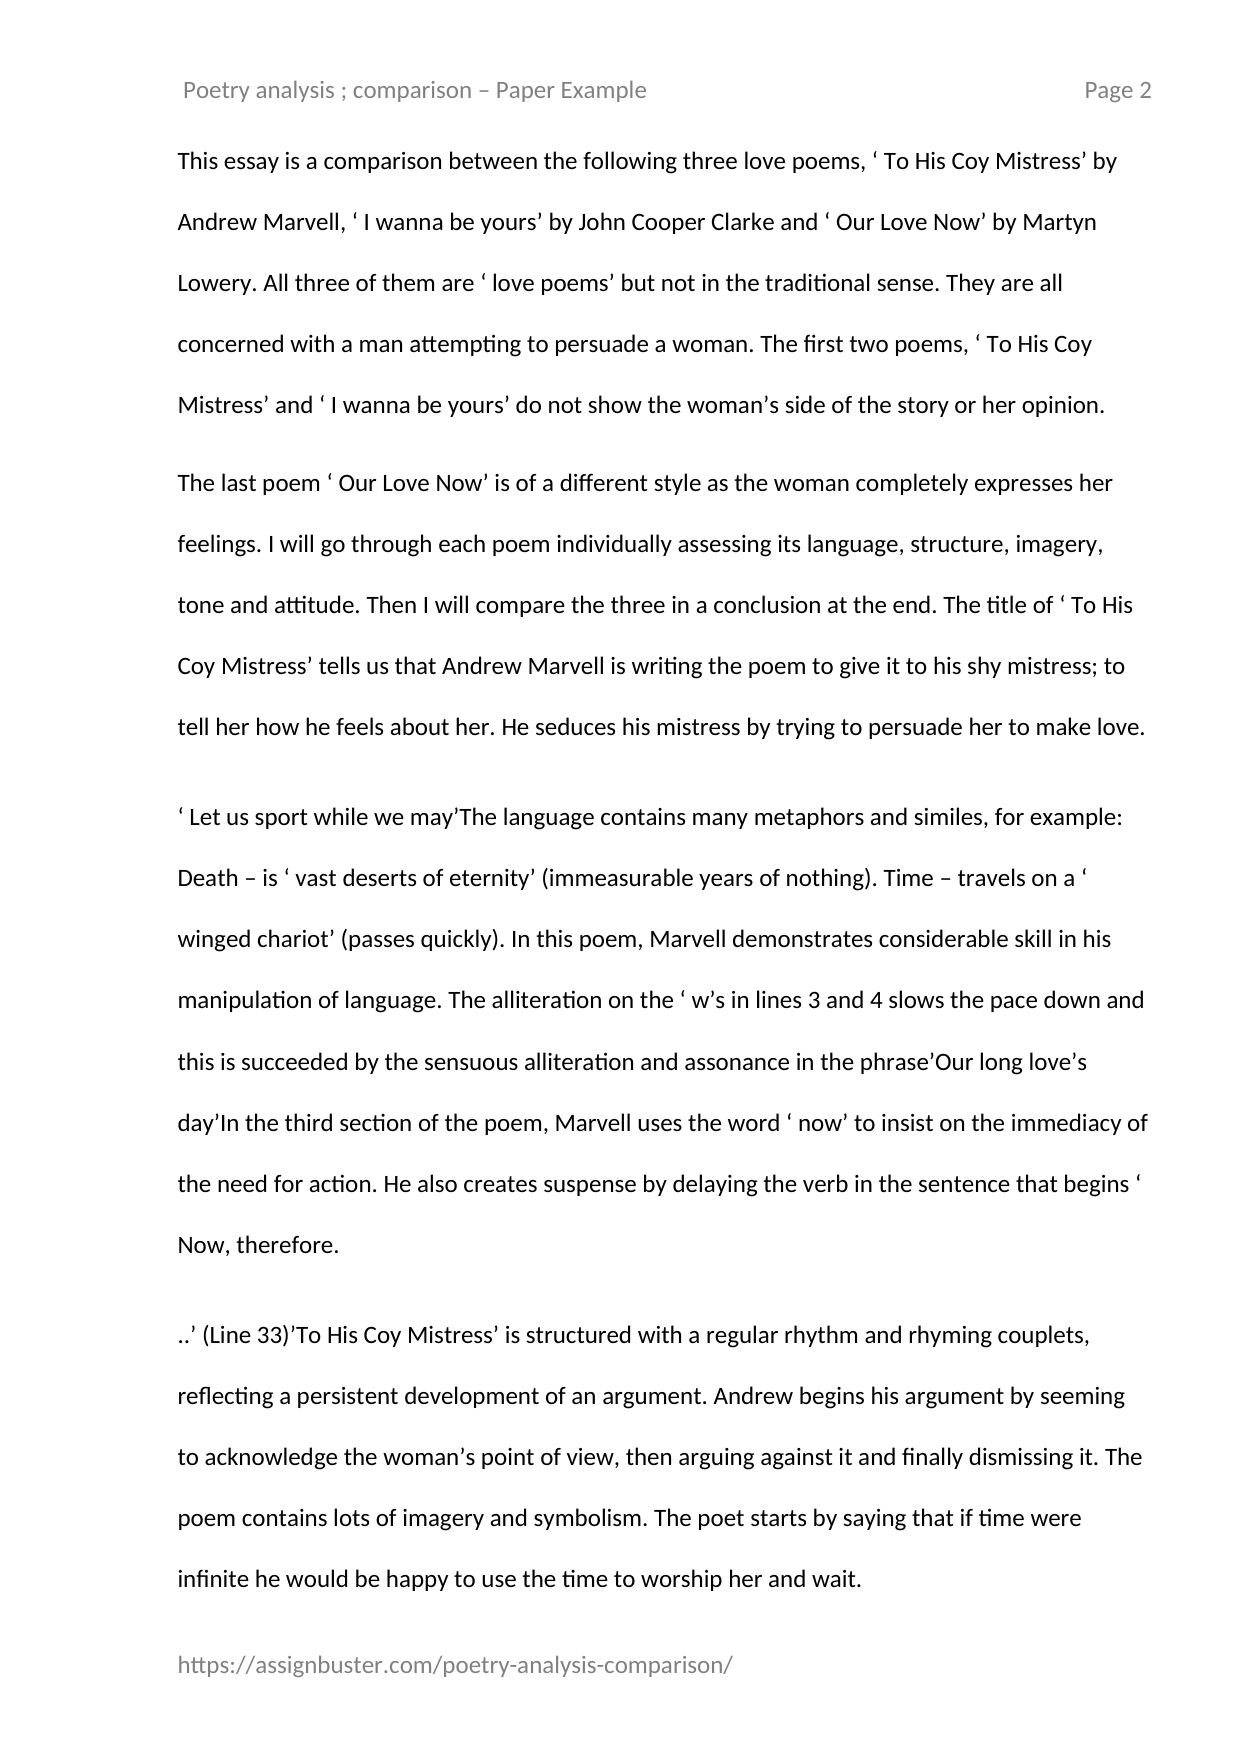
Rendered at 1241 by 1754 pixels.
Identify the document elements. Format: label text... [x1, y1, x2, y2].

text ‘ Let us sport while we may’The language contains many metaphors and similes, for example: Death – is ‘ vast deserts of eternity’ (immeasurable years of nothing). Time – travels on a ‘ winged chariot’ (passes quickly). In this poem, Marvell demonstrates considerable skill in his manipulation of language. The alliteration on the ‘ w’s in lines 3 and 4 slows the pace down and this is succeeded by the sensuous alliteration and assonance in the phrase’Our long love’s day’In the third section of the poem, Marvell uses the word ‘ now’ to insist on the immediacy of the need for action. He also creates suspense by delaying the verb in the sentence that begins ‘ Now, therefore. [177, 802, 1152, 1259]
text ..’ (Line 33)’To His Coy Mistress’ is structured with a regular rhythm and rhyming couplets, reflecting a persistent development of an argument. Andrew begins his argument by seeming to acknowledge the woman’s point of view, then arguing against it and finally dismissing it. The poem contains lots of imagery and symbolism. The poet starts by saying that if time were infinite he would be happy to use the time to worship her and wait. [177, 1319, 1152, 1594]
text This essay is a comparison between the following three love poems, ‘ To His Coy Mistress’ by Andrew Marvell, ‘ I wanna be yours’ by John Cooper Clarke and ‘ Our Love Now’ by Martyn Lowery. All three of them are ‘ love poems’ but not in the traditional sense. They are all concerned with a man attempting to persuade a woman. The first two poems, ‘ To His Coy Mistress’ and ‘ I wanna be yours’ do not show the woman’s side of the story or her opinion. [177, 145, 1152, 420]
text The last poem ‘ Our Love Now’ is of a different style as the woman completely expresses her feelings. I will go through each poem individually assessing its language, structure, imagery, tone and attitude. Then I will compare the three in a conclusion at the end. The title of ‘ To His Coy Mistress’ tells us that Andrew Marvell is writing the poem to give it to his shy mistress; to tell her how he feels about her. He seduces his mistress by trying to persuade her to make love. [177, 467, 1152, 742]
